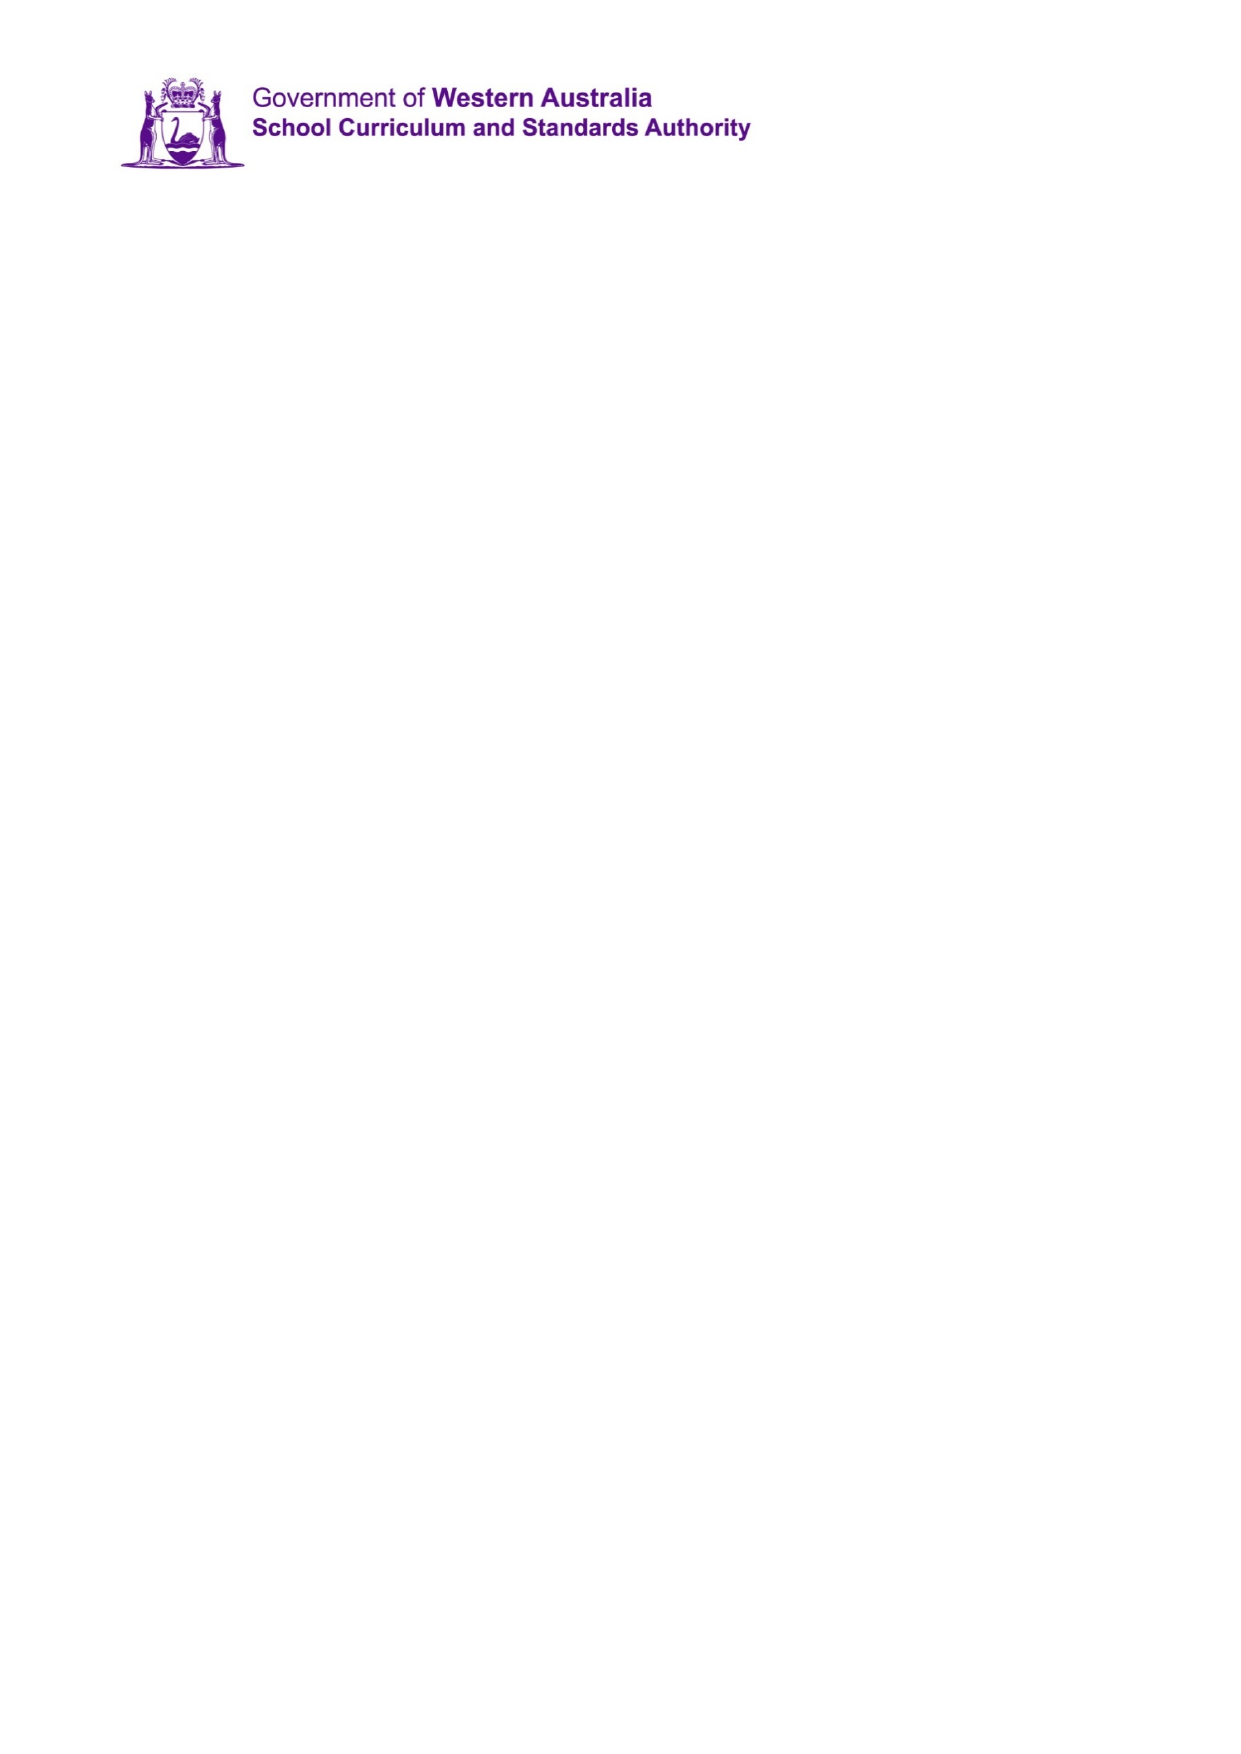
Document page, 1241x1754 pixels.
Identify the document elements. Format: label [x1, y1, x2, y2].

picture [112, 73, 763, 175]
